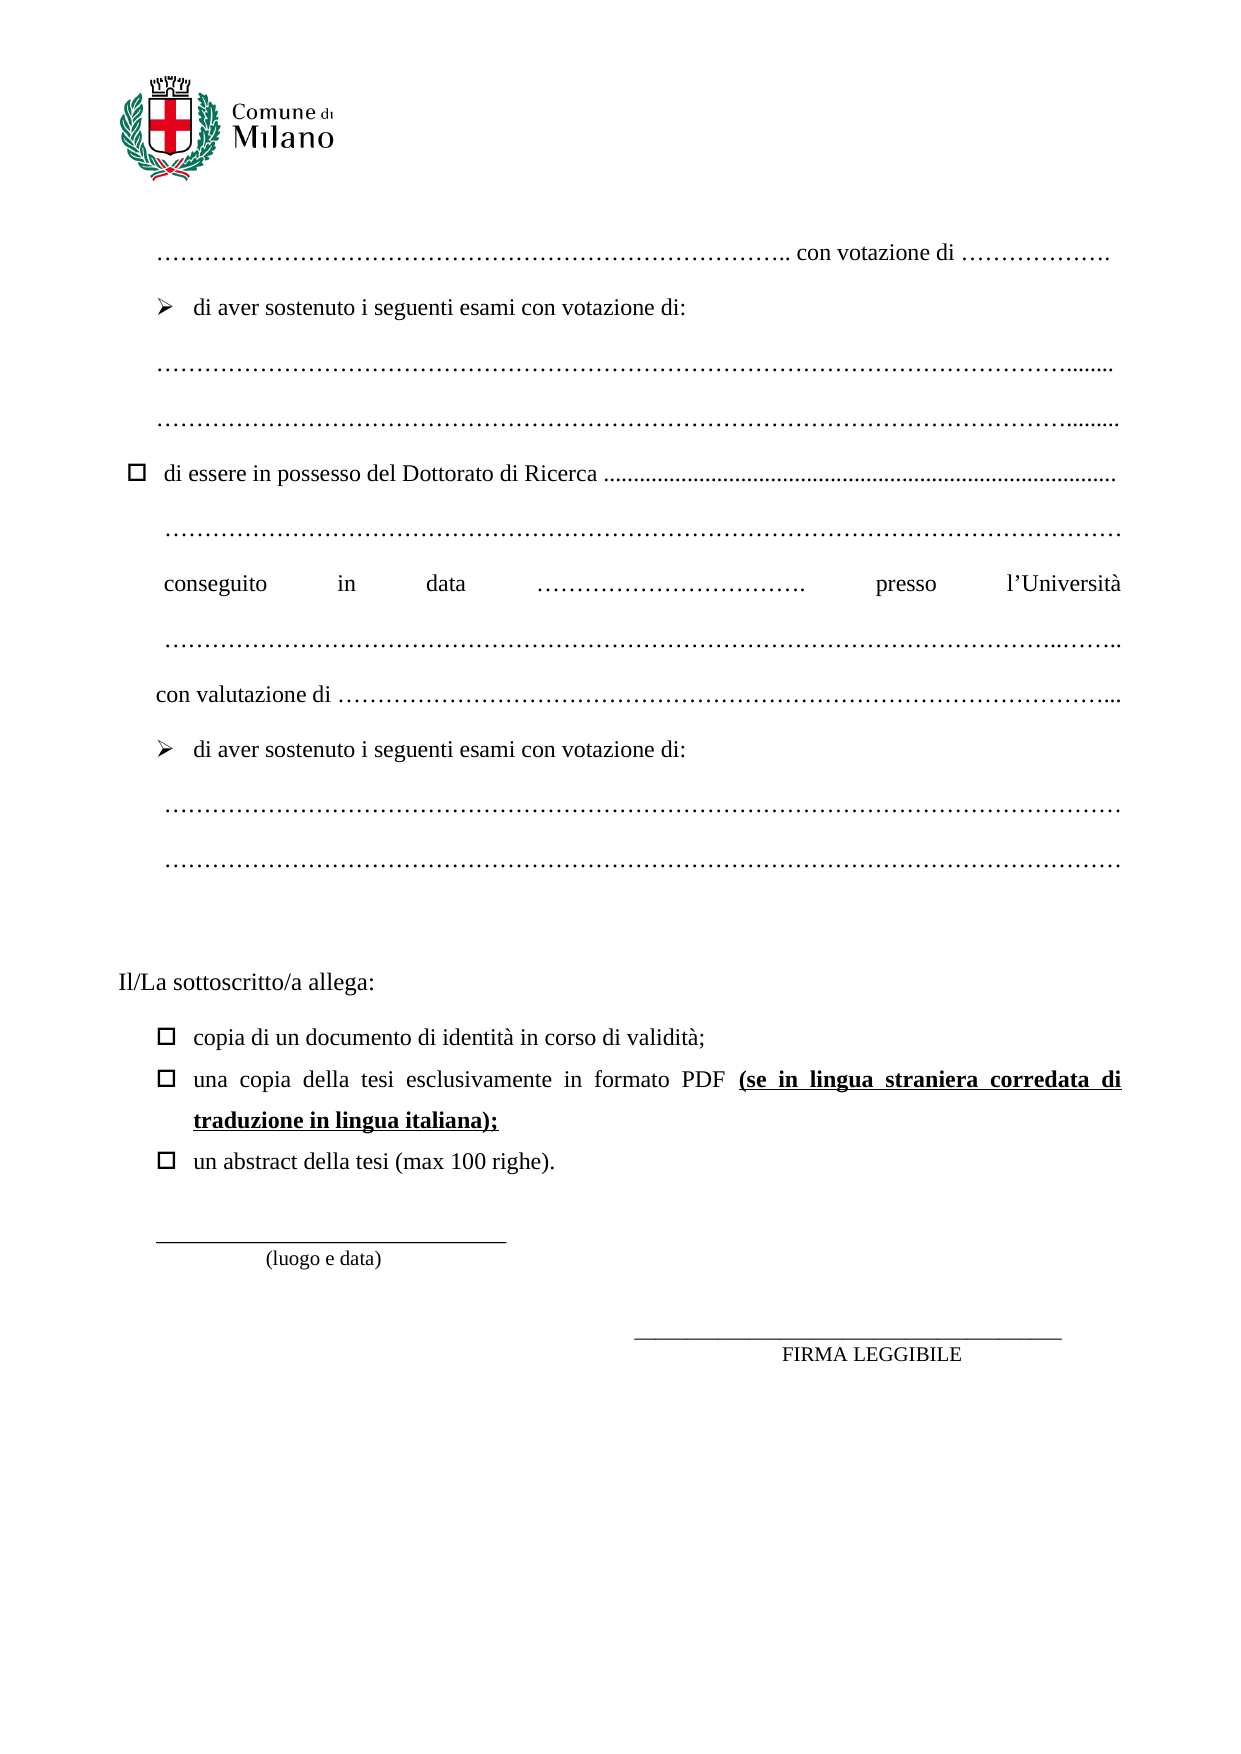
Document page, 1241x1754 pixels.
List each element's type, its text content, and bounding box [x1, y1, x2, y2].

list ……………………………………………………………………………………………………......... [118, 404, 1122, 431]
list ………………………………………………………………………………………………………… [163, 845, 1122, 873]
list copia di un documento di identità in corso di validità; [156, 1023, 1122, 1051]
list di aver sostenuto i seguenti esami con votazione di: [156, 293, 1122, 321]
list …………………………………………………………………….. con votazione di ………………. [118, 238, 1122, 266]
list di essere in possesso del Dottorato di Ricerca ...................................................................................... [126, 459, 1122, 487]
list ………………………………………………………………………………………………………… [118, 514, 1122, 542]
list una copia della tesi esclusivamente in formato PDF (se in lingua straniera corredata di traduzione in lingua italiana); [156, 1064, 1122, 1133]
list ………………………………………………………………………………………………………… [163, 790, 1122, 818]
list ……………………………………………………………………………………………………........ [118, 348, 1122, 376]
text FIRMA LEGGIBILE [156, 1342, 1122, 1366]
list un abstract della tesi (max 100 righe). [156, 1147, 1122, 1175]
text ____________________________ [156, 1217, 1122, 1246]
text (luogo e data) [156, 1246, 1122, 1270]
list di aver sostenuto i seguenti esami con votazione di: [156, 735, 1122, 763]
list conseguito in data ……………………………. presso l’Università …………………………………………………………………………………………………..…….. [163, 569, 1122, 652]
text _________________________________________ [118, 1318, 1122, 1342]
list con valutazione di ……………………………………………………………………………………... [118, 680, 1122, 707]
text Il/La sottoscritto/a allega: [118, 967, 1122, 996]
picture [118, 73, 339, 183]
